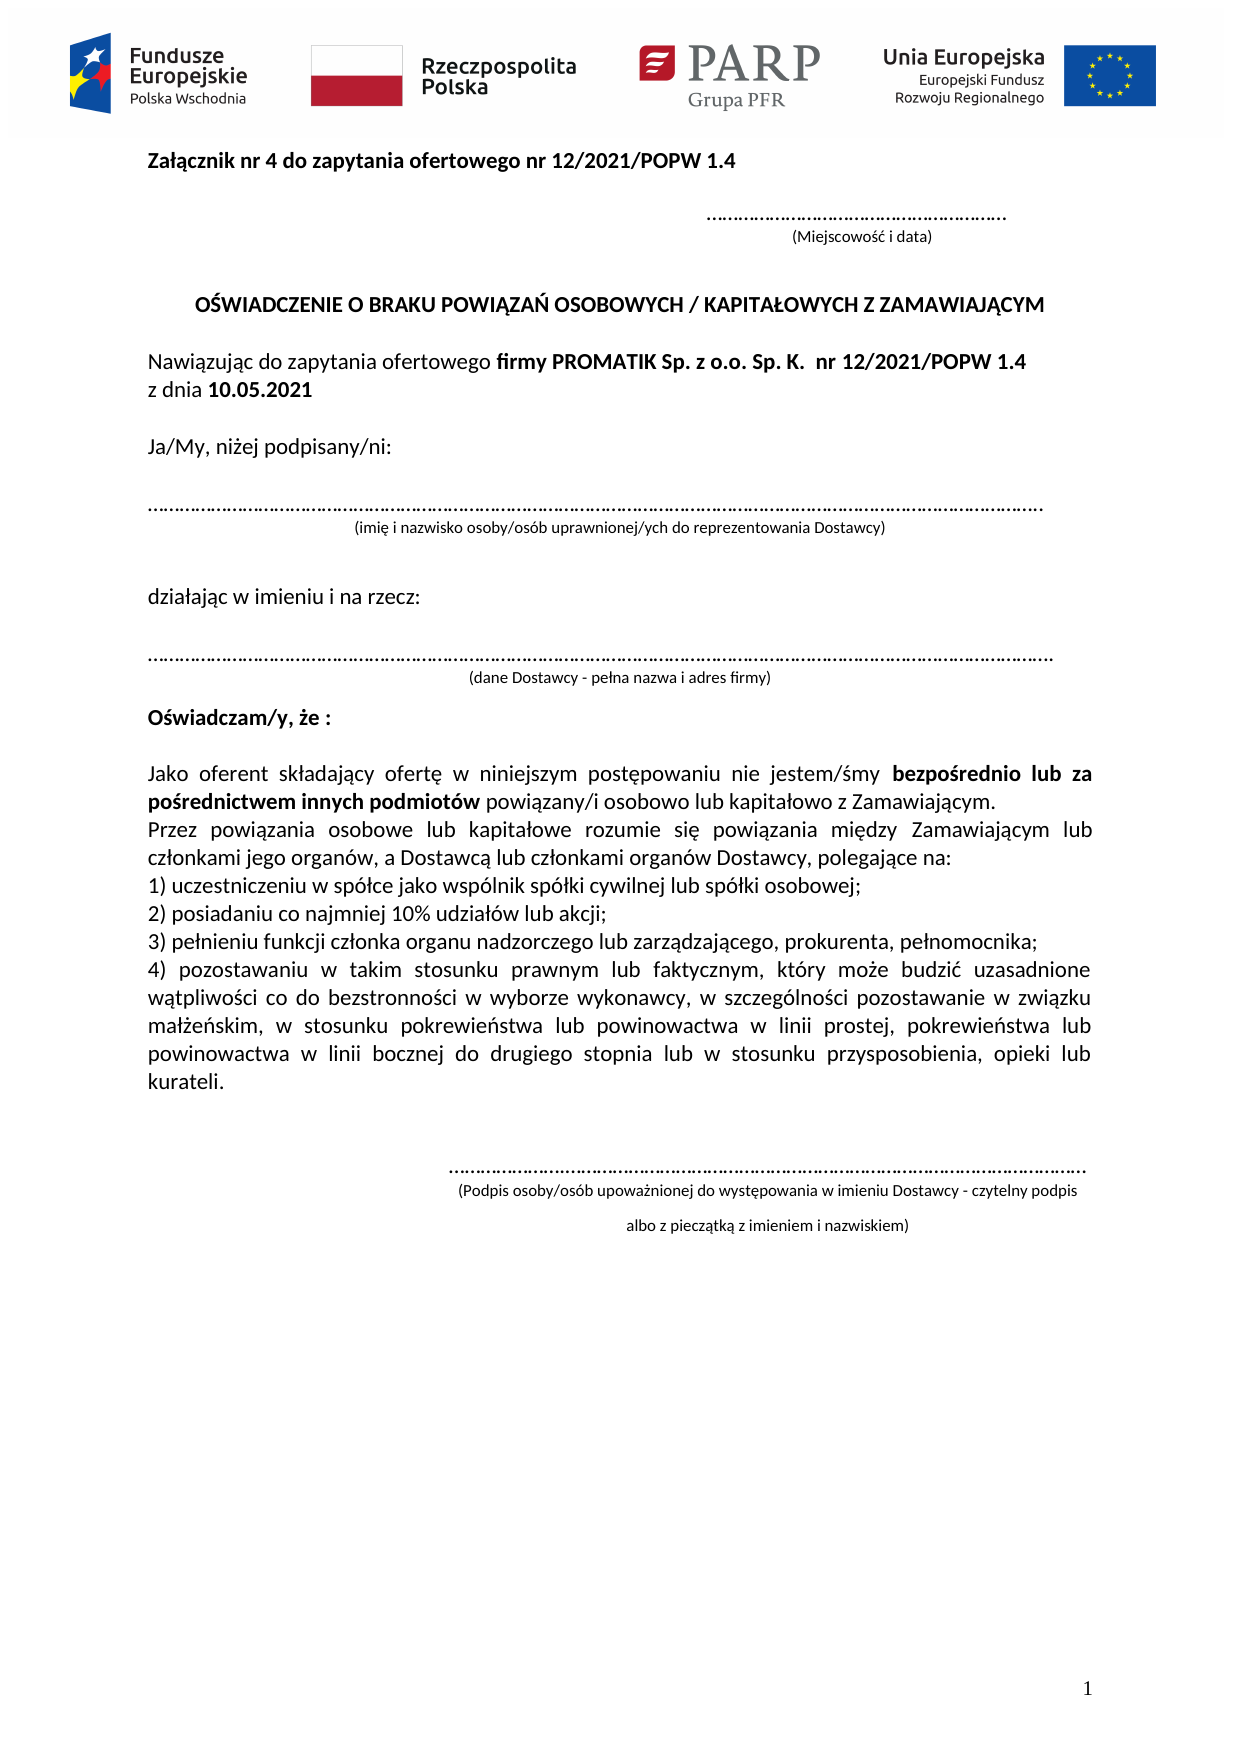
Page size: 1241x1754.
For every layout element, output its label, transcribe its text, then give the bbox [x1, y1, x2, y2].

picture [7, 8, 1224, 138]
text (Podpis osoby/osób upoważnionej do występowania w imieniu Dostawcy - czytelny podpis albo z pieczątką z imieniem i nazwiskiem) [443, 1179, 1093, 1251]
text Oświadczam/y, że : [148, 703, 1092, 731]
text działając w imieniu i na rzecz: [148, 582, 1092, 610]
text Jako oferent składający ofertę w niniejszym postępowaniu nie jestem/śmy bezpośrednio lub za pośrednictwem innych podmiotów powiązany/i osobowo lub kapitałowo z Zamawiającym. [148, 759, 1092, 815]
text Nawiązując do zapytania ofertowego firmy PROMATIK Sp. z o.o. Sp. K. nr 12/2021/POPW 1.4 z dnia 10.05.2021 [148, 347, 1092, 403]
text …………………………………………………………………………………………………………………………………………………….. [148, 489, 1092, 517]
text ………………………………………………………………………………………………………………………………………………………. [148, 639, 1092, 667]
text Załącznik nr 4 do zapytania ofertowego nr 12/2021/POPW 1.4 [148, 138, 1092, 174]
text Przez powiązania osobowe lub kapitałowe rozumie się powiązania między Zamawiającym lub członkami jego organów, a Dostawcą lub członkami organów Dostawcy, polegające na: [148, 815, 1092, 871]
text 3) pełnieniu funkcji członka organu nadzorczego lub zarządzającego, prokurenta, pełnomocnika; [148, 927, 1092, 955]
text ………………………………………………… [148, 198, 1092, 226]
text 1) uczestniczeniu w spółce jako wspólnik spółki cywilnej lub spółki osobowej; [148, 871, 1092, 899]
text OŚWIADCZENIE O BRAKU POWIĄZAŃ OSOBOWYCH / KAPITAŁOWYCH Z ZAMAWIAJĄCYM [148, 290, 1092, 318]
text Ja/My, niżej podpisany/ni: [148, 432, 1092, 460]
text ………………….……………………………………………………………………………………… [443, 1151, 1093, 1179]
text (dane Dostawcy - pełna nazwa i adres firmy) [148, 667, 1092, 703]
text (Miejscowość i data) [738, 226, 1092, 262]
text (imię i nazwisko osoby/osób uprawnionej/ych do reprezentowania Dostawcy) [148, 517, 1092, 553]
text 4) pozostawaniu w takim stosunku prawnym lub faktycznym, który może budzić uzasadnione wątpliwości co do bezstronności w wyborze wykonawcy, w szczególności pozostawanie w związku małżeńskim, w stosunku pokrewieństwa lub powinowactwa w linii prostej, pokrewieństwa lub powinowactwa w linii bocznej do drugiego stopnia lub w stosunku przysposobienia, opieki lub kurateli. [148, 955, 1092, 1095]
text 2) posiadaniu co najmniej 10% udziałów lub akcji; [148, 899, 1092, 927]
